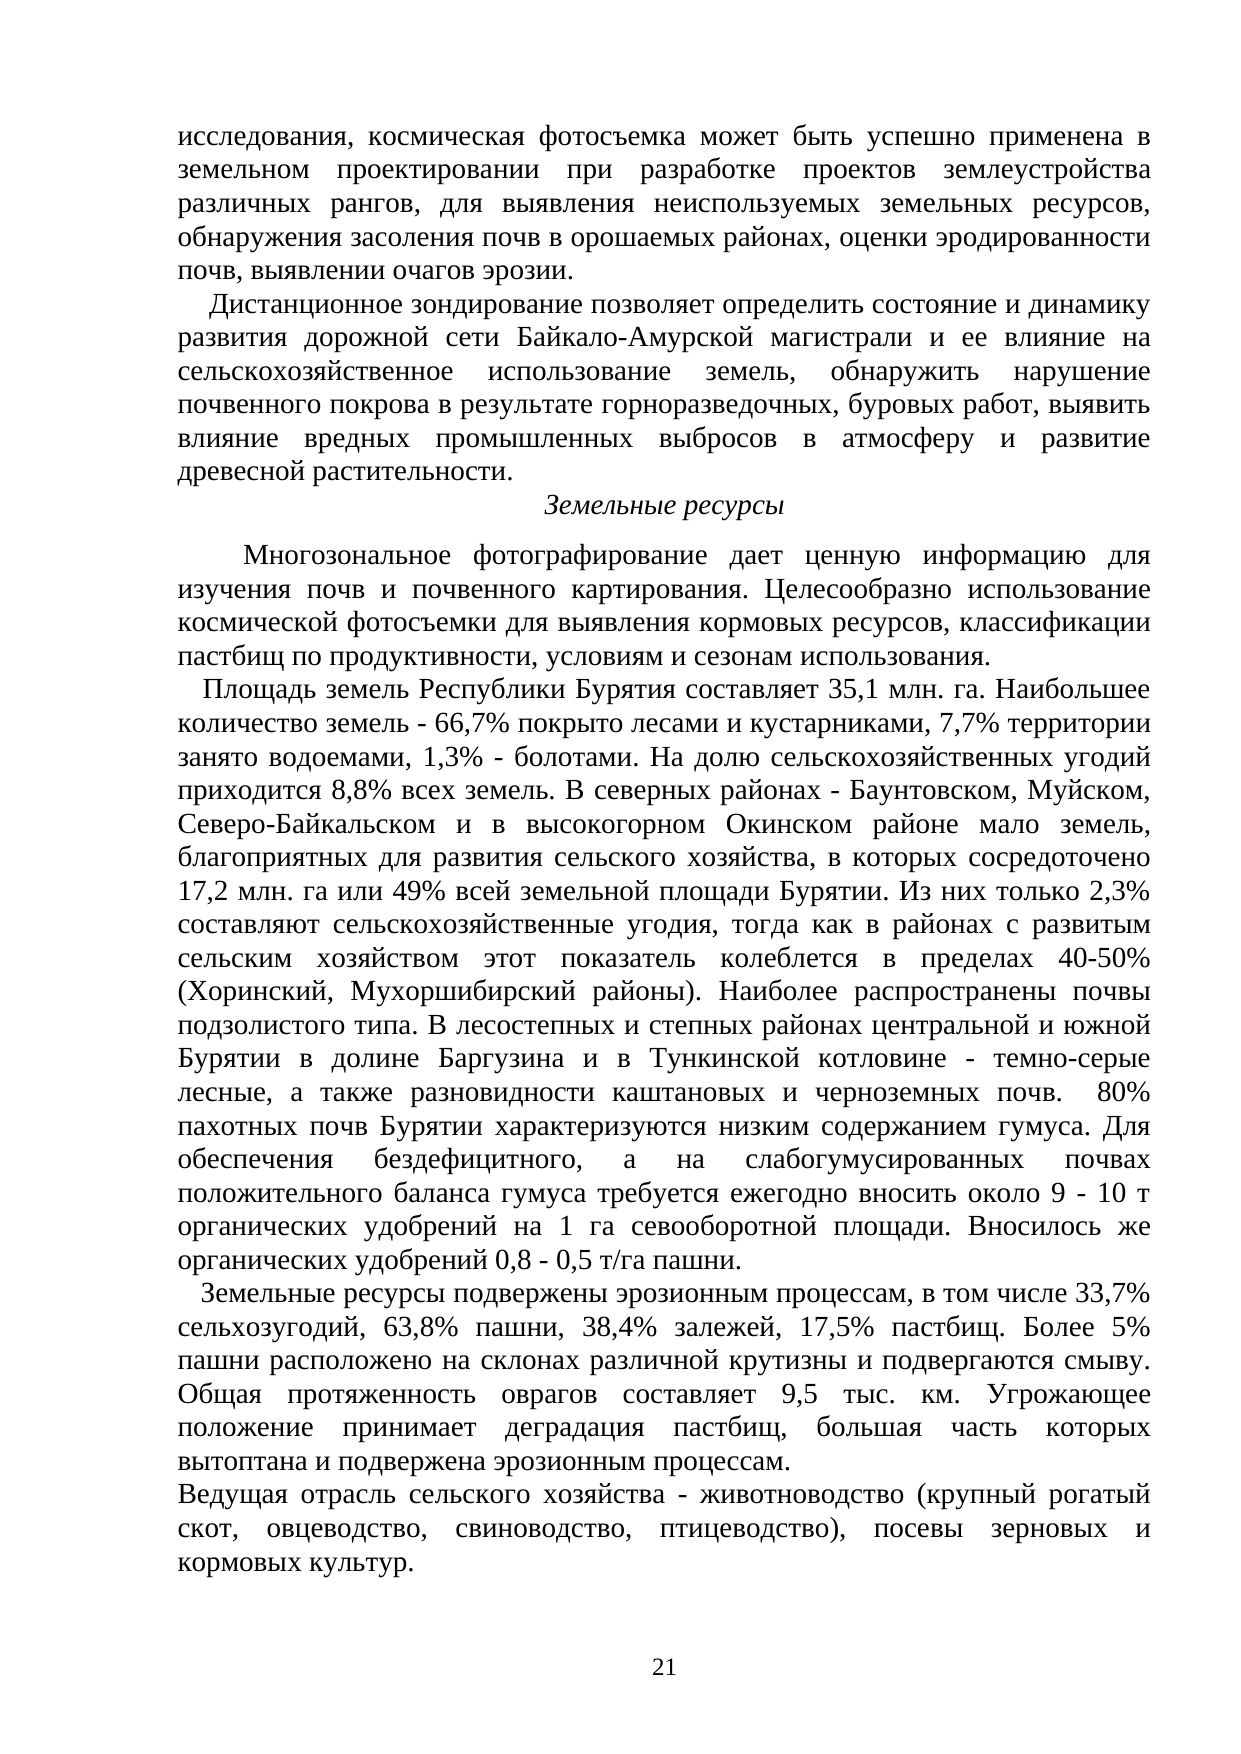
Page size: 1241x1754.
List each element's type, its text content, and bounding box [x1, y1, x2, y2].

text Земельные ресурсы подвержены эрозионным процессам, в том числе 33,7% сельхозугодий, 63,8% пашни, 38,4% залежей, 17,5% пастбищ. Более 5% пашни расположено на склонах различной крутизны и подвергаются смыву. Общая протяженность оврагов составляет 9,5 тыс. км. Угрожающее положение принимает деградация пастбищ, большая часть которых вытоптана и подвержена эрозионным процессам. [177, 1275, 1152, 1477]
text Площадь земель Республики Бурятия составляет 35,1 млн. га. Наибольшее количество земель - 66,7% покрыто лесами и кустарниками, 7,7% территории занято водоемами, 1,3% - болотами. На долю сельскохозяйственных угодий приходится 8,8% всех земель. В северных районах - Баунтовском, Муйском, Северо-Байкальском и в высокогорном Окинском районе мало земель, благоприятных для развития сельского хозяйства, в которых сосредоточено 17,2 млн. га или 49% всей земельной площади Бурятии. Из них только 2,3% составляют сельскохозяйственные угодия, тогда как в районах с развитым сельским хозяйством этот показатель колеблется в пределах 40-50% (Хоринский, Мухоршибирский районы). Наиболее распространены почвы подзолистого типа. В лесостепных и степных районах центральной и южной Бурятии в долине Баргузина и в Тункинской котловине - темно-серые лесные, а также разновидности каштановых и черноземных почв. 80% пахотных почв Бурятии характеризуются низким содержанием гумуса. Для обеспечения бездефицитного, а на слабогумусированных почвах положительного баланса гумуса требуется ежегодно вносить около 9 - 10 т органических удобрений на 1 га севооборотной площади. Вносилось же органических удобрений 0,8 - 0,5 т/га пашни. [177, 672, 1152, 1275]
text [177, 118, 1152, 286]
subtitle Земельные ресурсы [177, 487, 1152, 521]
text Многозональное фотографирование дает ценную информацию для изучения почв и почвенного картирования. Целесообразно использование космической фотосъемки для выявления кормовых ресурсов, классификации пастбищ по продуктивности, условиям и сезонам использования. [177, 537, 1152, 672]
text Ведущая отрасль сельского хозяйства - животноводство (крупный рогатый скот, овцеводство, свиноводство, птицеводство), посевы зерновых и кормовых культур. [177, 1477, 1152, 1577]
text Дистанционное зондирование позволяет определить состояние и динамику развития дорожной сети Байкало-Амурской магистрали и ее влияние на сельскохозяйственное использование земель, обнаружить нарушение почвенного покрова в результате горноразведочных, буровых работ, выявить влияние вредных промышленных выбросов в атмосферу и развитие древесной растительности. [177, 286, 1152, 487]
